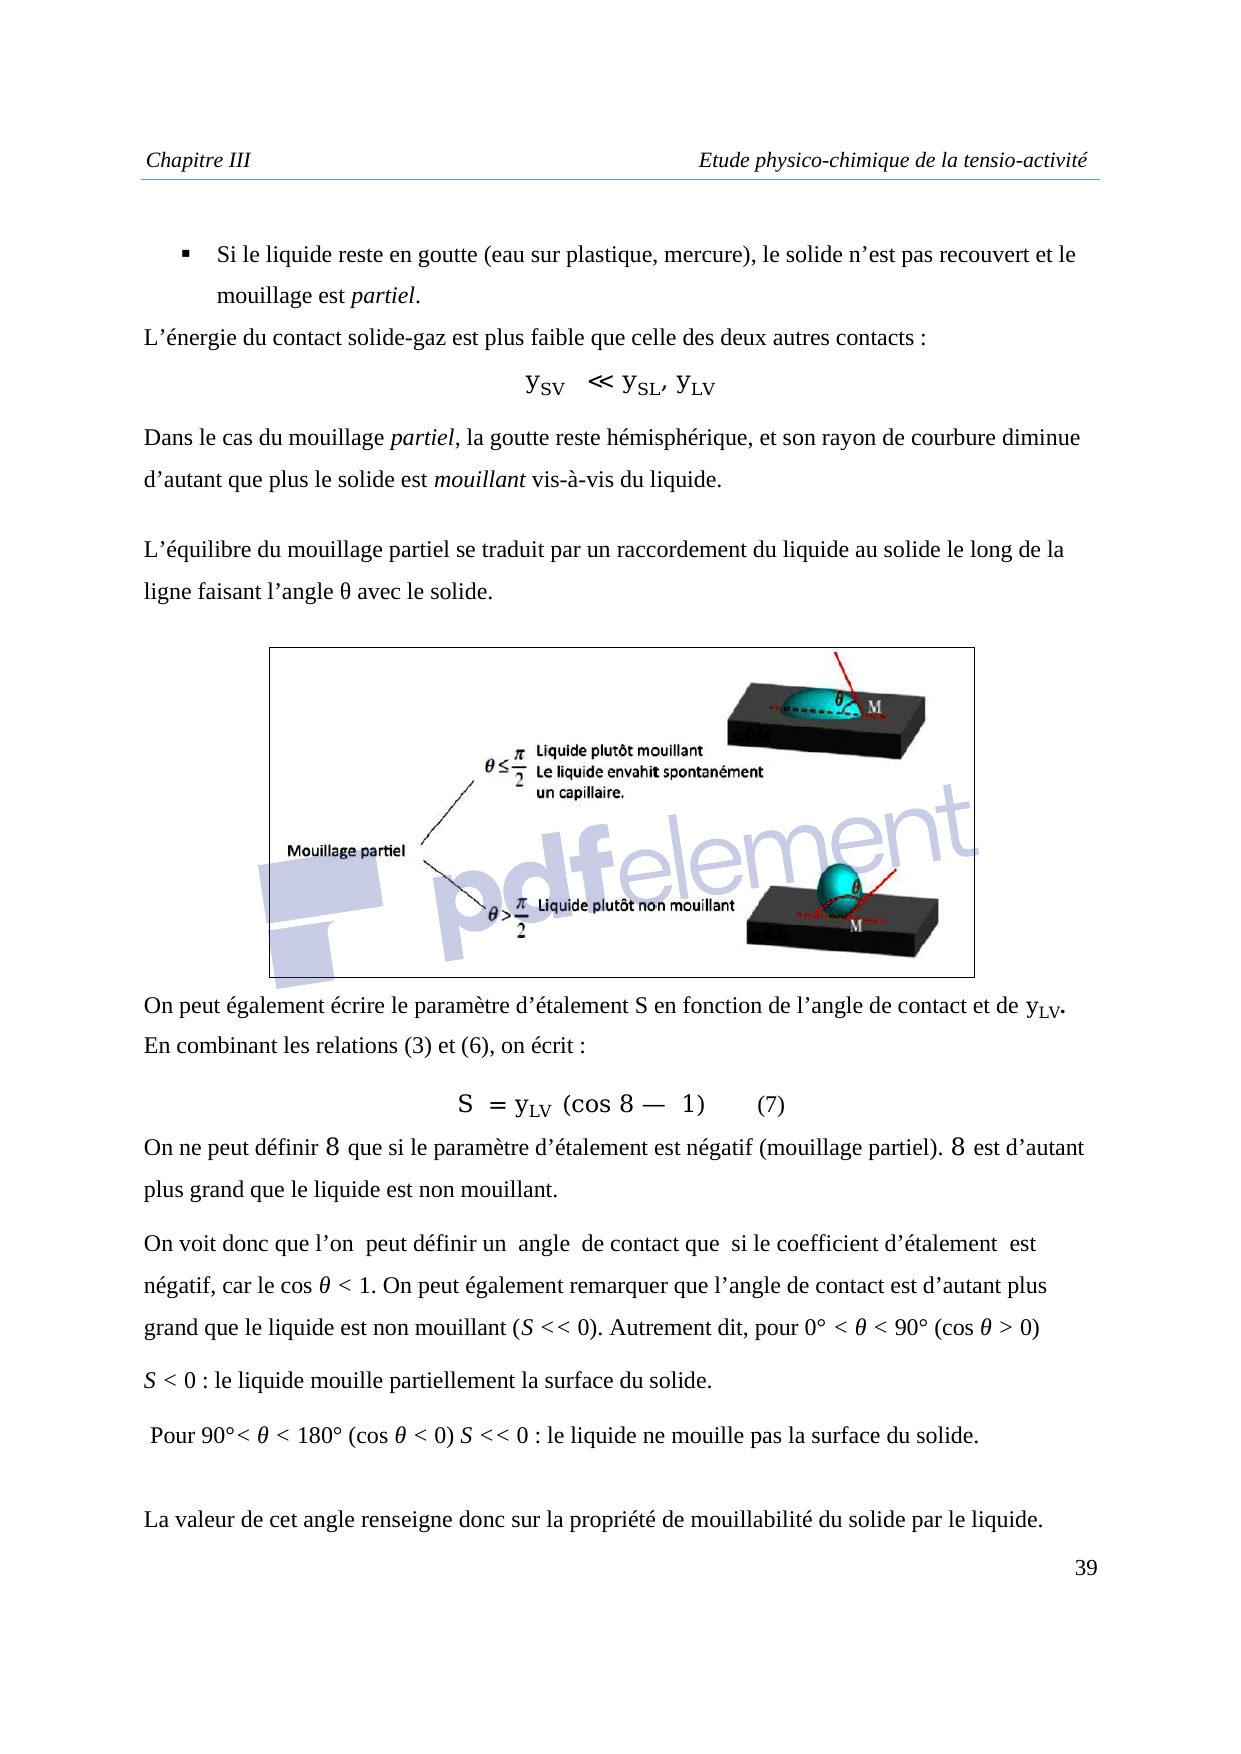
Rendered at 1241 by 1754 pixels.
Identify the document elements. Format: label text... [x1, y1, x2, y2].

text En combinant les relations (3) et (6), on écrit : [144, 1031, 1138, 1058]
text S < 0 : le liquide mouille partiellement la surface du solide. [144, 1366, 1138, 1394]
list Si le liquide reste en goutte (eau sur plastique, mercure), le solide n’est pas recouvert et le mouillage est partiel. [180, 239, 1098, 309]
text L’énergie du contact solide-gaz est plus faible que celle des deux autres contacts : [144, 323, 1138, 351]
text négatif, car le cos θ < 1. On peut également remarquer que l’angle de contact est d’autant plus grand que le liquide est non mouillant (S << 0). Autrement dit, pour 0° < θ < 90° (cos θ > 0) [144, 1271, 1053, 1340]
text L’équilibre du mouillage partiel se traduit par un raccordement du liquide au solide le long de la ligne faisant l’angle θ avec le solide. [144, 535, 1112, 605]
text ySV ≪ ySL, yLV [139, 365, 1101, 400]
text Dans le cas du mouillage partiel, la goutte reste hémisphérique, et son rayon de courbure diminue d’autant que plus le solide est mouillant vis-à-vis du liquide. [144, 423, 1138, 493]
text On peut également écrire le paramètre d’étalement S en fonction de l’angle de contact et de yLV. [144, 643, 1138, 1020]
text S = yLV (cos 8 — 1) (7) [117, 1088, 1125, 1121]
text On voit donc que l’on peut définir un angle de contact que si le coefficient d’étalement est [144, 1229, 1138, 1256]
text On ne peut définir 8 que si le paramètre d’étalement est négatif (mouillage partiel). 8 est d’autant plus grand que le liquide est non mouillant. [144, 1132, 1112, 1202]
text Pour 90°< θ < 180° (cos θ < 0) S << 0 : le liquide ne mouille pas la surface du solide. [150, 1421, 1138, 1448]
text La valeur de cet angle renseigne donc sur la propriété de mouillabilité du solide par le liquide. [144, 1505, 1138, 1532]
